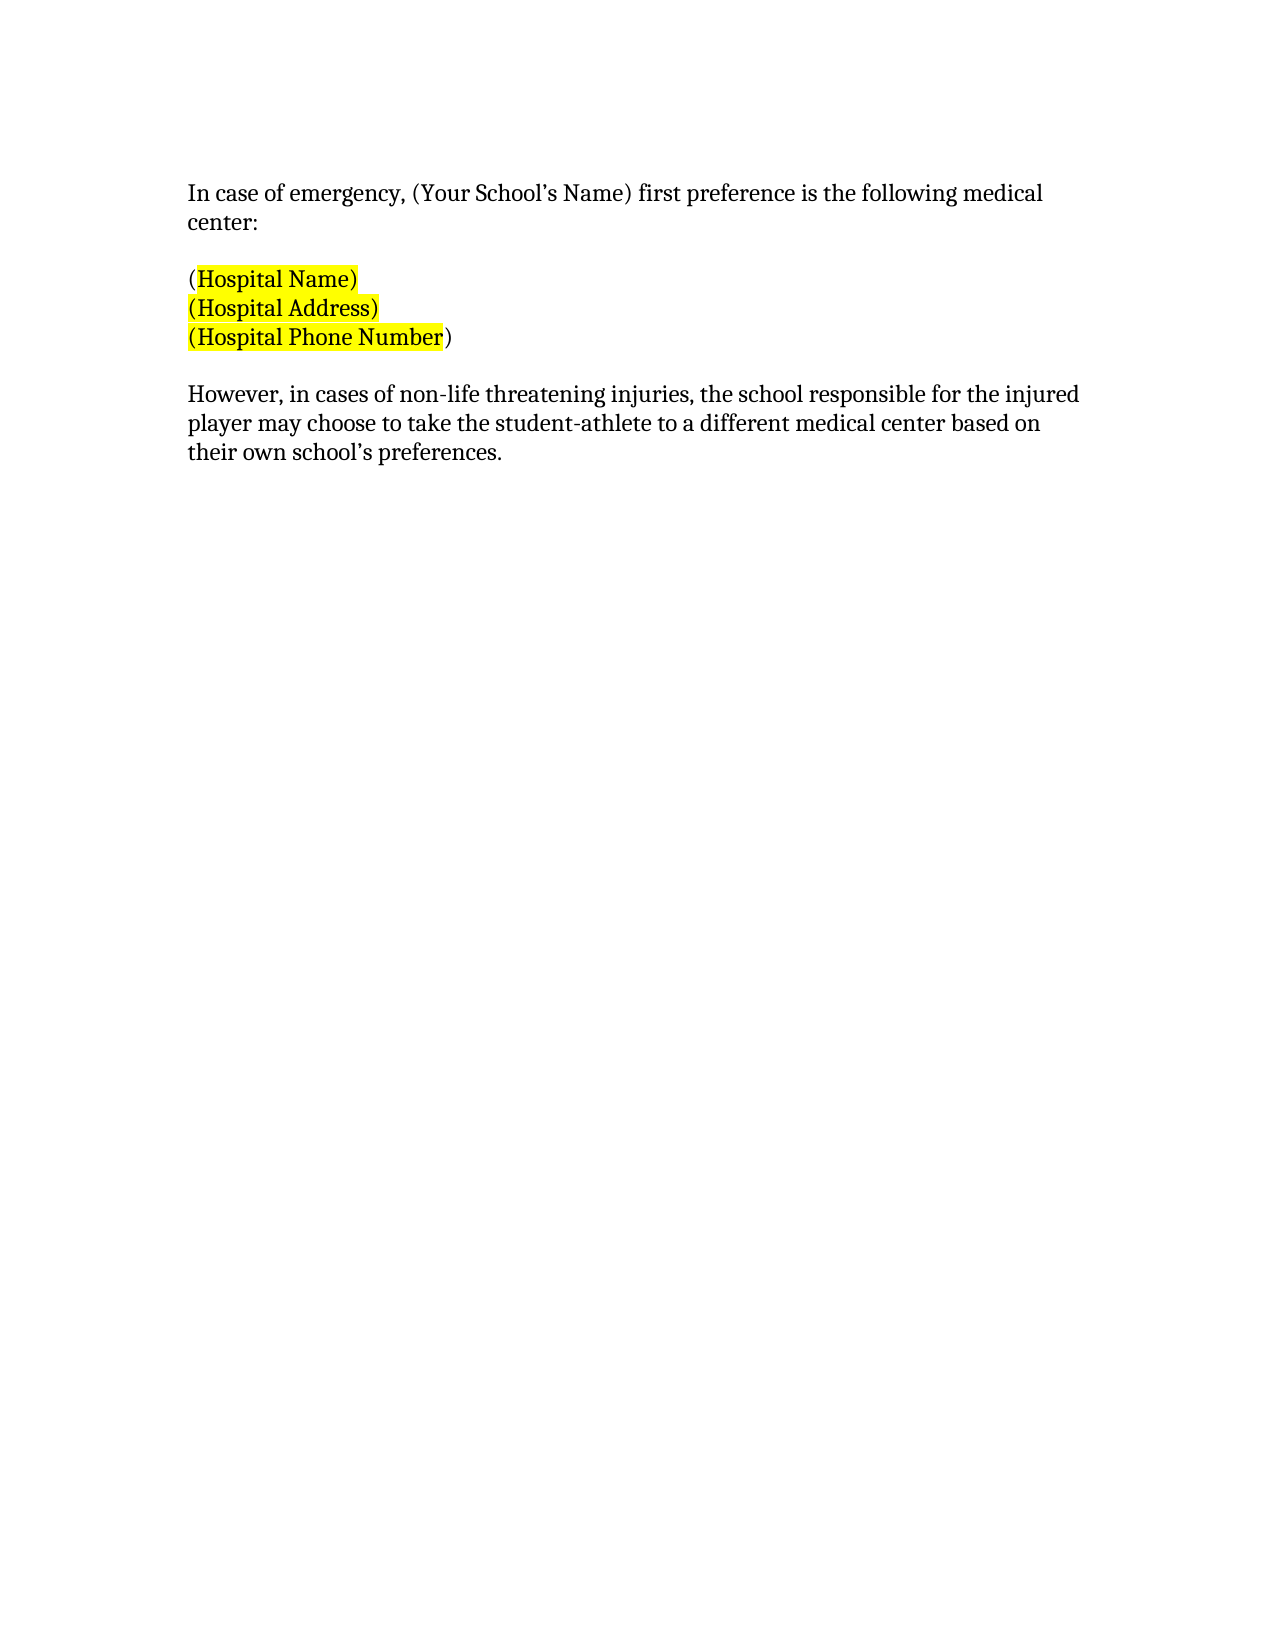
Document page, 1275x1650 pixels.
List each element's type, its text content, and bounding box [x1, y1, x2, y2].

text In case of emergency, (Your School’s Name) first preference is the following medical center: [187, 179, 1087, 236]
text (Hospital Name) (Hospital Address) (Hospital Phone Number) [187, 265, 1087, 351]
text However, in cases of non-life threatening injuries, the school responsible for the injured player may choose to take the student-athlete to a different medical center based on their own school’s preferences. [187, 380, 1087, 466]
